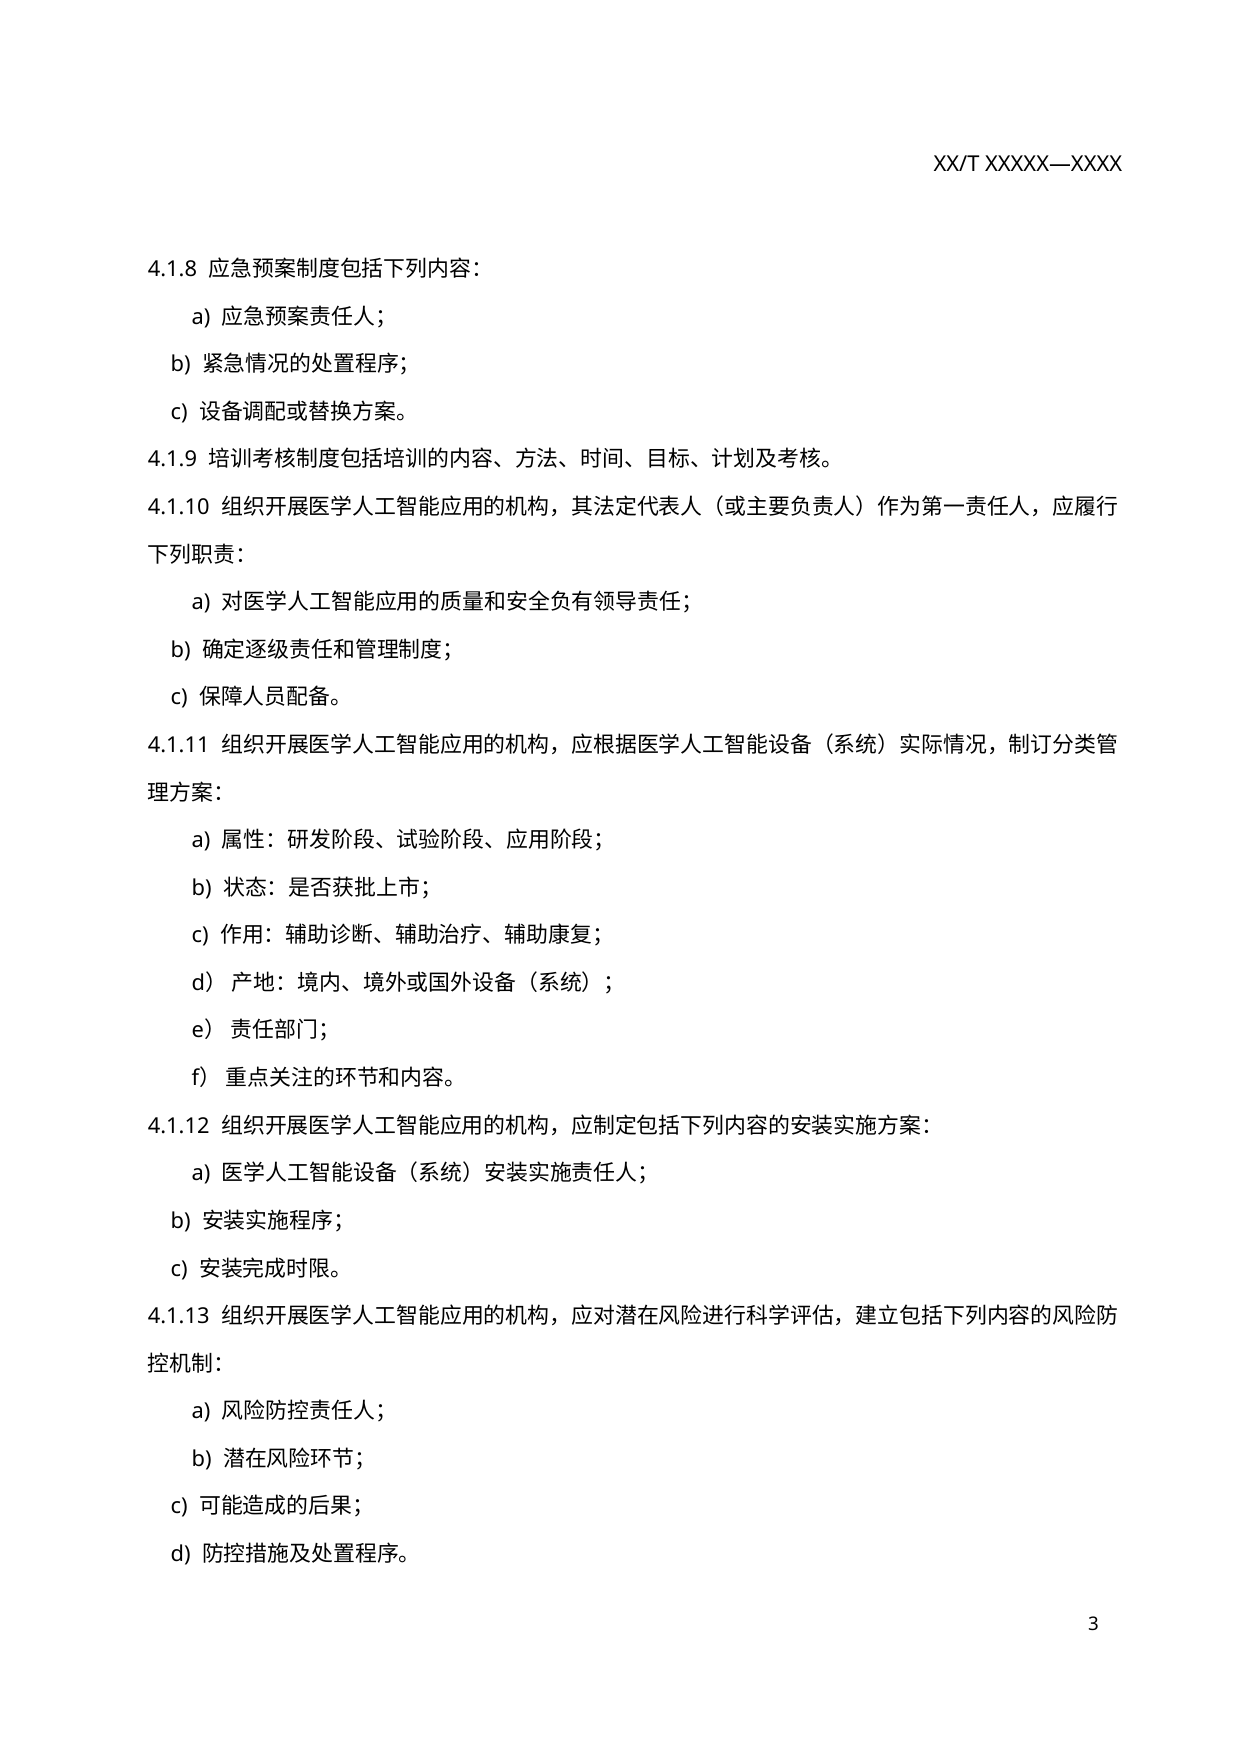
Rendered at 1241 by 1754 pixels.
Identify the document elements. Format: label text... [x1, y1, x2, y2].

text a) 风险防控责任人； [148, 1393, 1122, 1425]
text c) 可能造成的后果； [148, 1488, 1122, 1520]
text b) 紧急情况的处置程序； [148, 346, 1122, 378]
text 4.1.12 组织开展医学人工智能应用的机构，应制定包括下列内容的安装实施方案： [148, 1108, 1122, 1139]
text b) 安装实施程序； [148, 1203, 1122, 1235]
text d) 防控措施及处置程序。 [148, 1536, 1122, 1568]
text d） 产地：境内、境外或国外设备（系统）； [148, 965, 1122, 997]
text c) 作用：辅助诊断、辅助治疗、辅助康复； [148, 917, 1122, 949]
text 4.1.10 组织开展医学人工智能应用的机构，其法定代表人（或主要负责人）作为第一责任人，应履行下列职责： [148, 489, 1122, 568]
text b) 潜在风险环节； [148, 1441, 1122, 1473]
text 4.1.13 组织开展医学人工智能应用的机构，应对潜在风险进行科学评估，建立包括下列内容的风险防控机制： [148, 1298, 1122, 1377]
text f） 重点关注的环节和内容。 [148, 1060, 1122, 1092]
text a) 属性：研发阶段、试验阶段、应用阶段； [148, 822, 1122, 854]
text a) 对医学人工智能应用的质量和安全负有领导责任； [148, 584, 1122, 616]
text 4.1.9 培训考核制度包括培训的内容、方法、时间、目标、计划及考核。 [148, 441, 1122, 473]
text a) 医学人工智能设备（系统）安装实施责任人； [148, 1155, 1122, 1187]
text 4.1.8 应急预案制度包括下列内容： [148, 251, 1122, 283]
text b) 确定逐级责任和管理制度； [148, 632, 1122, 663]
text e） 责任部门； [148, 1012, 1122, 1044]
text b) 状态：是否获批上市； [148, 870, 1122, 901]
text c) 安装完成时限。 [148, 1251, 1122, 1282]
text 4.1.11 组织开展医学人工智能应用的机构，应根据医学人工智能设备（系统）实际情况，制订分类管理方案： [148, 727, 1122, 806]
text a) 应急预案责任人； [148, 299, 1122, 330]
text c) 设备调配或替换方案。 [148, 394, 1122, 426]
text c) 保障人员配备。 [148, 679, 1122, 711]
